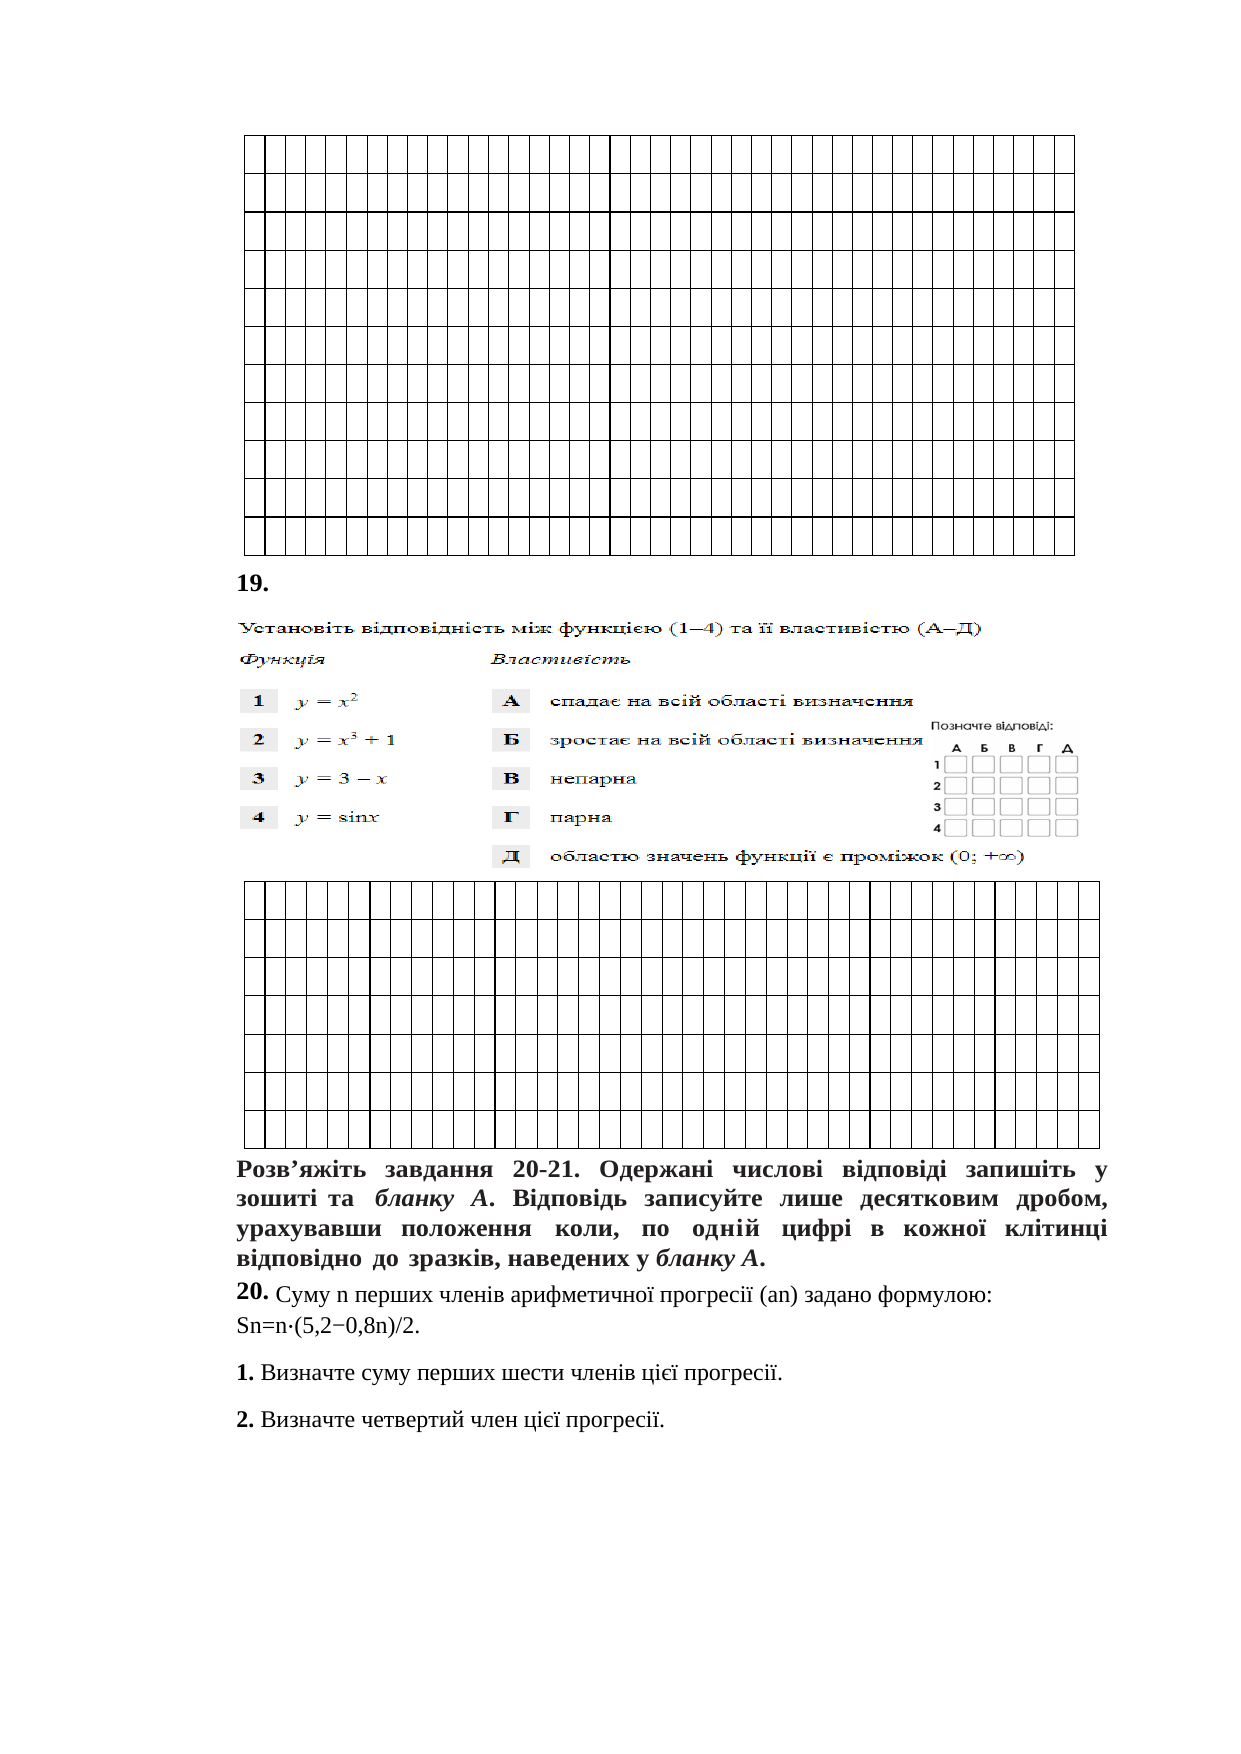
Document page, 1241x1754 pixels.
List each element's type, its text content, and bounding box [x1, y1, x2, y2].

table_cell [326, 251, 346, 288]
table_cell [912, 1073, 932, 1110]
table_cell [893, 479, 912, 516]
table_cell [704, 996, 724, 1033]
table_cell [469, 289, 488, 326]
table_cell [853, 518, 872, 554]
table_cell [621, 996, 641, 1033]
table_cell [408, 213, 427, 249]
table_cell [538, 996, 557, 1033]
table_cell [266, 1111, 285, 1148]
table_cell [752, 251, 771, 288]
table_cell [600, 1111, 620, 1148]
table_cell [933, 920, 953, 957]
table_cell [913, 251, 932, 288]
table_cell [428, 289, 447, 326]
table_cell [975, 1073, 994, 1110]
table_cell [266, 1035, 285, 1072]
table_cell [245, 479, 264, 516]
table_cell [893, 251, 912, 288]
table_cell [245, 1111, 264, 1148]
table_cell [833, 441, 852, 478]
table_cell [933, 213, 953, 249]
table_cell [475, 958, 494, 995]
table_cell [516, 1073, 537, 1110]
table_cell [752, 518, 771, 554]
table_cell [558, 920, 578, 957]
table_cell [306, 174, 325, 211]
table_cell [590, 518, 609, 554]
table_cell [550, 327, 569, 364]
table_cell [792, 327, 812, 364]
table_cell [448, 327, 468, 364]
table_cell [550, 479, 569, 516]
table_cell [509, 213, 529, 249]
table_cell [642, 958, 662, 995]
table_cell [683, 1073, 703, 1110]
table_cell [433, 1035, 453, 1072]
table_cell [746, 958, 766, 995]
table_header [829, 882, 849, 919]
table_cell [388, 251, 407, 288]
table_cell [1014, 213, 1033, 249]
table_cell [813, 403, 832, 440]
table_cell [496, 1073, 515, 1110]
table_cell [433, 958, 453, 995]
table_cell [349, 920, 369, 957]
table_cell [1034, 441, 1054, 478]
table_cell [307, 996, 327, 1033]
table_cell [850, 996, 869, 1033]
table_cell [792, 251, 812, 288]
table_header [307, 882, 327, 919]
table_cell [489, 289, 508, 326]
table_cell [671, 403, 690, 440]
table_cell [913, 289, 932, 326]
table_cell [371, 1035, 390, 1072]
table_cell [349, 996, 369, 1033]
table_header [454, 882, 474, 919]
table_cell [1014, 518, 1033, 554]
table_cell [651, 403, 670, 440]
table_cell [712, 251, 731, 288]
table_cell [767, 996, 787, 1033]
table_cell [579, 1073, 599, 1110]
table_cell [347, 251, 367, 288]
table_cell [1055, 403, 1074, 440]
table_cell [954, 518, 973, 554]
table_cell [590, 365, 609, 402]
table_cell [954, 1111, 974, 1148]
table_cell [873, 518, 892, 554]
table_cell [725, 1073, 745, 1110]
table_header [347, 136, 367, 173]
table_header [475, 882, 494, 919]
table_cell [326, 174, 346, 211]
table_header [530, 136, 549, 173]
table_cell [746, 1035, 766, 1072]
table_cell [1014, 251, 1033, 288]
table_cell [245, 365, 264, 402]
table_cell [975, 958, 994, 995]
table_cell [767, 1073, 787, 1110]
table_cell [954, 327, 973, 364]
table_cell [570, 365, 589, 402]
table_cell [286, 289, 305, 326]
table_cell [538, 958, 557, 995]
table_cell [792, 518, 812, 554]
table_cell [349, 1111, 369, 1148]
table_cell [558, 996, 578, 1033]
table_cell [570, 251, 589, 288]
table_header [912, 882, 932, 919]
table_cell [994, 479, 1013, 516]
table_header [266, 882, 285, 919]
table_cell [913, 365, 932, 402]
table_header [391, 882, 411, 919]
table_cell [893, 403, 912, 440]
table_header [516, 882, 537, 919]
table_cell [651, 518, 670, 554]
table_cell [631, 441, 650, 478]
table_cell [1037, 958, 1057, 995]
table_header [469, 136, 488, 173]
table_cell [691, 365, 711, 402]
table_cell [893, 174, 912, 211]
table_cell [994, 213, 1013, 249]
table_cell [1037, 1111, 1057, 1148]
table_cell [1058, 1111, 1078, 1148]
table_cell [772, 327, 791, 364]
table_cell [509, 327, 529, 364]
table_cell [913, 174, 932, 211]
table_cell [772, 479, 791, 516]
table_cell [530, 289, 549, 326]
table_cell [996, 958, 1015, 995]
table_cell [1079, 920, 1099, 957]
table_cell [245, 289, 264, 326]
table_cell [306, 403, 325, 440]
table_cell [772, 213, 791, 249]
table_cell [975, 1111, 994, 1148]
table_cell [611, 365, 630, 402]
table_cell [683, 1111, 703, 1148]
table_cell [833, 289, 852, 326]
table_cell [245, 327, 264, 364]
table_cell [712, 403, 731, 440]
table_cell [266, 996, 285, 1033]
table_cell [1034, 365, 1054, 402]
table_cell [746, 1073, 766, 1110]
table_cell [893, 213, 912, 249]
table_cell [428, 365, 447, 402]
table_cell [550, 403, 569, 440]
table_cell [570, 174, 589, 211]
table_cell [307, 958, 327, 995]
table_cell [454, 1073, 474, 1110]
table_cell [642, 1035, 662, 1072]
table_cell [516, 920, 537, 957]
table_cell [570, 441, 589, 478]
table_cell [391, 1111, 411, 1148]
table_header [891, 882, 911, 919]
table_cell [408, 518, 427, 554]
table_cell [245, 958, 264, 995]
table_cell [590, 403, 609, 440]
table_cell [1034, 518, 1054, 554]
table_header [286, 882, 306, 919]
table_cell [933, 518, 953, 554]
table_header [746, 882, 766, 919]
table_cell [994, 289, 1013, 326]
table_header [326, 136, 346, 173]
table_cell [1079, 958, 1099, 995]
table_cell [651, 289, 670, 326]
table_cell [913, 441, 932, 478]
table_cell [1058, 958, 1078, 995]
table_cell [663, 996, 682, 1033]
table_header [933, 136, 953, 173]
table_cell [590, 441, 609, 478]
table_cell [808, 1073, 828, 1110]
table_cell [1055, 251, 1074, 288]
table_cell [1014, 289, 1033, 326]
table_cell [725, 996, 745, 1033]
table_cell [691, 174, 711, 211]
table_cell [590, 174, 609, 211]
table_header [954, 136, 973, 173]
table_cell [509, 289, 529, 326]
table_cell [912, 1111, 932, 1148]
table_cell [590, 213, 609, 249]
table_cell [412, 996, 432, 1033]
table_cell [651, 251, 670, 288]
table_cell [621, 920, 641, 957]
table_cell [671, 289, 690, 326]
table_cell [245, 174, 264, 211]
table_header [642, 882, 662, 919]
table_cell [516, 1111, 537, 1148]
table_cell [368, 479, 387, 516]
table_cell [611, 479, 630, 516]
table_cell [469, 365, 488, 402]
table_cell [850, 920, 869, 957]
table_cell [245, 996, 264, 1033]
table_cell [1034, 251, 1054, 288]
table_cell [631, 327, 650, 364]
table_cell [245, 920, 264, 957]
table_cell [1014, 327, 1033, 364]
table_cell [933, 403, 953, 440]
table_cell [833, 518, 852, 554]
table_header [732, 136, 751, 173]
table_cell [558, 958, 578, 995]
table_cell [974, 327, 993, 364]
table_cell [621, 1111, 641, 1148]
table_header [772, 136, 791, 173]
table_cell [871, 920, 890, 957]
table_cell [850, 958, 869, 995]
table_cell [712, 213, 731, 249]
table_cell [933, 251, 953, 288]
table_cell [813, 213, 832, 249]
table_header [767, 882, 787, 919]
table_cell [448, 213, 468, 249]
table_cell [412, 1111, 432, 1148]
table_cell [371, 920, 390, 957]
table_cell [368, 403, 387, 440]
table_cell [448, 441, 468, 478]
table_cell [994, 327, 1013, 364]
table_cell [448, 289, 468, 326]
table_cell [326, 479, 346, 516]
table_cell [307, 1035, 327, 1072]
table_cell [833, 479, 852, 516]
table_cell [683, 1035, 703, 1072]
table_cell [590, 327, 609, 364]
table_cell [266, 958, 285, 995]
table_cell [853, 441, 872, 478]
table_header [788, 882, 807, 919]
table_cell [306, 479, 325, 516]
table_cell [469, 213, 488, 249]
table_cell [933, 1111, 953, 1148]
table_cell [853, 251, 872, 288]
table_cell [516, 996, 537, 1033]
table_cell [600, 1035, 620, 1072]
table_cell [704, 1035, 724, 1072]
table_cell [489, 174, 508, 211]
text 1. Визначте суму перших шести членів цієї прогресії. [236, 1354, 1122, 1386]
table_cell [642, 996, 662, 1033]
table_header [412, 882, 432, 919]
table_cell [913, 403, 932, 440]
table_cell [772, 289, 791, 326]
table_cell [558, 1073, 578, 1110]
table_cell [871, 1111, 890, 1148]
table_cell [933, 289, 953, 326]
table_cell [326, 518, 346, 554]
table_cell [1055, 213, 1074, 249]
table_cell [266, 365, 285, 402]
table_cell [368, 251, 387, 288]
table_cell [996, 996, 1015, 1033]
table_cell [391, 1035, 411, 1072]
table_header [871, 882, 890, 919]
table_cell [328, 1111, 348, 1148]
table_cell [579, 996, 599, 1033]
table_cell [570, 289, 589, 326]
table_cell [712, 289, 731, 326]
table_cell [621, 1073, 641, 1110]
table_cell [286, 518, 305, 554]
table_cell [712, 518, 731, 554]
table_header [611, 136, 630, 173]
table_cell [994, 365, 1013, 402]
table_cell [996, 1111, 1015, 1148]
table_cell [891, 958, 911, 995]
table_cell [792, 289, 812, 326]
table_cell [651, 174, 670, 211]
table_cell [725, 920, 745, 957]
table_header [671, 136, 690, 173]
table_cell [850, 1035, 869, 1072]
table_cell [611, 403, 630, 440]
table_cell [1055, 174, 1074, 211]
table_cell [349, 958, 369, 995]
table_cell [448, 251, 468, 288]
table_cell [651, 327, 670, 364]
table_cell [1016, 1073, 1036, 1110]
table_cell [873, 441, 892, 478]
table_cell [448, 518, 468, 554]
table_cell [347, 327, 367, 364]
picture [236, 618, 1080, 872]
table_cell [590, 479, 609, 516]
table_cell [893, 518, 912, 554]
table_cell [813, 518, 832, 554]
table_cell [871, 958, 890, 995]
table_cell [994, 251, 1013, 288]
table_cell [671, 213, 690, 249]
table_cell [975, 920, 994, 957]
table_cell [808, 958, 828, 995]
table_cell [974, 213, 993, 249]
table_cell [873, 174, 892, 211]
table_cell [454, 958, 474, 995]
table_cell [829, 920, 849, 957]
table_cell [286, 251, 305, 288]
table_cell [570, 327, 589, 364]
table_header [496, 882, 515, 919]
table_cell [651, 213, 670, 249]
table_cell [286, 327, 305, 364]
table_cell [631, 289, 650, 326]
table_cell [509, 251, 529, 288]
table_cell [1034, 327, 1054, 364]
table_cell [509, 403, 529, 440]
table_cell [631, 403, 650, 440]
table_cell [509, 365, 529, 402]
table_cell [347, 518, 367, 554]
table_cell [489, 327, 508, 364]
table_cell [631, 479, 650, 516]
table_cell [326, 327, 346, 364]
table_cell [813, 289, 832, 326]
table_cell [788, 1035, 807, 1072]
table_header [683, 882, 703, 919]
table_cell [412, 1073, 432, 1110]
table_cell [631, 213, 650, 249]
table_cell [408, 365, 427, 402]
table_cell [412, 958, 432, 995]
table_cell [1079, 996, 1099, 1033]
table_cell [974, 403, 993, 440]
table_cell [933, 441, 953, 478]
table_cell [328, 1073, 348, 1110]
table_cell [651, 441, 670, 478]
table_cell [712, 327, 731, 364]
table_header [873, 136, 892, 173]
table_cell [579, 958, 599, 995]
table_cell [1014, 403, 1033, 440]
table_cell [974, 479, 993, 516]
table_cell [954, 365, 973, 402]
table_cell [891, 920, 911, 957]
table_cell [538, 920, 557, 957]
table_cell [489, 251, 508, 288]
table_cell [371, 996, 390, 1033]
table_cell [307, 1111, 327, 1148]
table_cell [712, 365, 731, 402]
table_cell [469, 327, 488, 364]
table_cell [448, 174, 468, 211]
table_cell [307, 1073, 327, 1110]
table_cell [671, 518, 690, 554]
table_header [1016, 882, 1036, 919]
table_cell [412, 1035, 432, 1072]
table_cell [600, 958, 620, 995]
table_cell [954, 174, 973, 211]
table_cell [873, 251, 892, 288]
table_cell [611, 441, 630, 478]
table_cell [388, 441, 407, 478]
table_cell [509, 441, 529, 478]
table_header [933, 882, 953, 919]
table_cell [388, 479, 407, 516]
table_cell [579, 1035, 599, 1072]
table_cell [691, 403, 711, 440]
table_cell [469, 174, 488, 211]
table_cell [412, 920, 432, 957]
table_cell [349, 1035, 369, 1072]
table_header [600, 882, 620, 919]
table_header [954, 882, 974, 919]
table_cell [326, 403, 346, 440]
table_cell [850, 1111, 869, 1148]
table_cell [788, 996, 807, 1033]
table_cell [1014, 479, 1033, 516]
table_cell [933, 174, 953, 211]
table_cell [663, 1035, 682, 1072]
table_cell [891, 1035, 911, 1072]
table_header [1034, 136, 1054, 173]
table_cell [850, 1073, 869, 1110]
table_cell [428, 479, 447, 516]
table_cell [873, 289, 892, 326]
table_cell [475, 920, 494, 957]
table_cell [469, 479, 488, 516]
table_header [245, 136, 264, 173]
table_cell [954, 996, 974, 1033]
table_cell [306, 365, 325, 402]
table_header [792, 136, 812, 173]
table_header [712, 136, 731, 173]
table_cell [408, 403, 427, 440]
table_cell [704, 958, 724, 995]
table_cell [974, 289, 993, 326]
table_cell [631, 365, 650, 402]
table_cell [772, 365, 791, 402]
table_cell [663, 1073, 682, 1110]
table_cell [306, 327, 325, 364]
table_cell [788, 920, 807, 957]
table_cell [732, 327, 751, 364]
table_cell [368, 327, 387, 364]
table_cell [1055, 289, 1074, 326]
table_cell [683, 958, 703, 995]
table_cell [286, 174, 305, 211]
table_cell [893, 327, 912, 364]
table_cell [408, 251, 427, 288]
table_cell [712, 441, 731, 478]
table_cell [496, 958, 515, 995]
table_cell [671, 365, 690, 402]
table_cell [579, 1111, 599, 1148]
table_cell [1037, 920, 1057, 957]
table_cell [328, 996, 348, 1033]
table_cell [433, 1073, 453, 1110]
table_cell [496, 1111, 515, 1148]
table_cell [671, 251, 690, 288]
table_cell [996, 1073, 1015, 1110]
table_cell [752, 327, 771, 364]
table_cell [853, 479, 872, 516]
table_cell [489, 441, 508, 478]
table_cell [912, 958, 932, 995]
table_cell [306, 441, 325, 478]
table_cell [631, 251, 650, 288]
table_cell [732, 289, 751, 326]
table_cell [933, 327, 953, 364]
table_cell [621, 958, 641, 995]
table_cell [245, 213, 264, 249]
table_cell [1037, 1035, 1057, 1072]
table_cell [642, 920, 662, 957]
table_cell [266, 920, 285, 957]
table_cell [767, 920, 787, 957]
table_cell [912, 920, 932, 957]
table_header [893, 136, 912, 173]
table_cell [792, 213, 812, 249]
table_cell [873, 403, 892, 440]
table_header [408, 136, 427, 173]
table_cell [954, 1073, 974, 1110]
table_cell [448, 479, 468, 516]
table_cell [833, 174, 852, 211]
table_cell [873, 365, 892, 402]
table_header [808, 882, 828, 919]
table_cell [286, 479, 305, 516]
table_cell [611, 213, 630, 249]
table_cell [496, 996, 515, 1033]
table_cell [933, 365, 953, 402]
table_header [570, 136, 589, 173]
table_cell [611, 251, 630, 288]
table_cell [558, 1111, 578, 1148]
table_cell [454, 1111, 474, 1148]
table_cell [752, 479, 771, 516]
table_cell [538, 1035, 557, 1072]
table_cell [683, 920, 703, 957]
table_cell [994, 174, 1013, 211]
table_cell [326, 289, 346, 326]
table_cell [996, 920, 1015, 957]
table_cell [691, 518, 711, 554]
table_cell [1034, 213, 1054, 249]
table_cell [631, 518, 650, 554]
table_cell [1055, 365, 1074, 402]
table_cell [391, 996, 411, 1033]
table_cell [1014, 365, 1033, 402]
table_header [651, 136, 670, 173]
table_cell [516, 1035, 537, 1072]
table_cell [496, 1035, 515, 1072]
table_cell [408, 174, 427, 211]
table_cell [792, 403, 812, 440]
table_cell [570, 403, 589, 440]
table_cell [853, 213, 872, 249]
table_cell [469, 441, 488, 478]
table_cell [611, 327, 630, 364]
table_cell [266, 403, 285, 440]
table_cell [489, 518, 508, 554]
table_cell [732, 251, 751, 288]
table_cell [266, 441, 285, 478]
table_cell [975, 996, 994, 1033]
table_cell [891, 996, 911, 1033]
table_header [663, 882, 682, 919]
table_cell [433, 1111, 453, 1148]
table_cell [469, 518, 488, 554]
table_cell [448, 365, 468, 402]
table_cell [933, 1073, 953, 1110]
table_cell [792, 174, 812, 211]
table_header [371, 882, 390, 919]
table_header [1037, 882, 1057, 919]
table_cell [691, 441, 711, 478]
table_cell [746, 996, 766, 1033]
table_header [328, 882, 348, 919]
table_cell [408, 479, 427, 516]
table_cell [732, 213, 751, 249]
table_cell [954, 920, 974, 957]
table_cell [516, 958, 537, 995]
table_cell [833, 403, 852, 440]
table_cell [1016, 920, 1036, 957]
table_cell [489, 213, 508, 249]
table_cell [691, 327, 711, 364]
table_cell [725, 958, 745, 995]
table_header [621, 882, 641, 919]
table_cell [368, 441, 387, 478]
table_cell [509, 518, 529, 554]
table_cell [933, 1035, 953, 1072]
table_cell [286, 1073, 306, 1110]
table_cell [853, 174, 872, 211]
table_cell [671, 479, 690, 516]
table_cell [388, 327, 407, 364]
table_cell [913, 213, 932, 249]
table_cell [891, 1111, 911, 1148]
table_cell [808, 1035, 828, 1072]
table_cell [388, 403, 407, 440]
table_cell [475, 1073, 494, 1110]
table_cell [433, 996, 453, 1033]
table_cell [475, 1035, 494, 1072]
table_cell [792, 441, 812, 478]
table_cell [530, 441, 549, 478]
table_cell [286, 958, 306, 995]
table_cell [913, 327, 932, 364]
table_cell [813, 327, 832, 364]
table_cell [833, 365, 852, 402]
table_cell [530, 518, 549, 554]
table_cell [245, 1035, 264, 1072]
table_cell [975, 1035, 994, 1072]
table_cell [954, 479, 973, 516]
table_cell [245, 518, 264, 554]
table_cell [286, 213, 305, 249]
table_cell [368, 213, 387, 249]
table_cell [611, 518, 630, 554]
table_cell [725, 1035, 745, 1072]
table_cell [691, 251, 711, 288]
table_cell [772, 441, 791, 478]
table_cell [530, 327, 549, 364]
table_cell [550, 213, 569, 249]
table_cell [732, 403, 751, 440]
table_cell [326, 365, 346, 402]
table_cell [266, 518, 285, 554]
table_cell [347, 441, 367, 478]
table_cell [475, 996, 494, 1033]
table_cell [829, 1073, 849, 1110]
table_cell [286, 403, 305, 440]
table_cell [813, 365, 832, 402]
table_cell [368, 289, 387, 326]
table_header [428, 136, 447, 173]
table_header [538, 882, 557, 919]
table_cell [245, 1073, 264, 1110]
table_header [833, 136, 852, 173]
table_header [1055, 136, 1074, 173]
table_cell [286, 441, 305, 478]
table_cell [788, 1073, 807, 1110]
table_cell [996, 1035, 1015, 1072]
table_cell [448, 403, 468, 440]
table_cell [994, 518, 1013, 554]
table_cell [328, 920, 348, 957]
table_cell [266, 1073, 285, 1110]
text 2. Визначте четвертий член цієї прогресії. [236, 1401, 1122, 1433]
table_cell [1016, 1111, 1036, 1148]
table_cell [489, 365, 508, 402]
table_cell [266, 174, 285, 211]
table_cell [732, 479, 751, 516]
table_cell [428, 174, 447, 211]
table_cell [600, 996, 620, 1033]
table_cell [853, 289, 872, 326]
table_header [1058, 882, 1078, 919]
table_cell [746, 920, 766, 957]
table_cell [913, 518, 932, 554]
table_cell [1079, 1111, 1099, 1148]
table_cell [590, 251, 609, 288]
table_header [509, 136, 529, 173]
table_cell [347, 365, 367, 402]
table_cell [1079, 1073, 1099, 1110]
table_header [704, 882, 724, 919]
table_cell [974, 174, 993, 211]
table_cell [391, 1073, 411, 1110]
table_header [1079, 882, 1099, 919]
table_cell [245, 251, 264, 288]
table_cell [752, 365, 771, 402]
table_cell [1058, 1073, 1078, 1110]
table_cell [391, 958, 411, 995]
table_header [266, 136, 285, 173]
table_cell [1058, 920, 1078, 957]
text 20. Суму n перших членів арифметичної прогресії (an) задано формулою: Sn=n⋅(5,2−0,8n)/2. [236, 1276, 1122, 1339]
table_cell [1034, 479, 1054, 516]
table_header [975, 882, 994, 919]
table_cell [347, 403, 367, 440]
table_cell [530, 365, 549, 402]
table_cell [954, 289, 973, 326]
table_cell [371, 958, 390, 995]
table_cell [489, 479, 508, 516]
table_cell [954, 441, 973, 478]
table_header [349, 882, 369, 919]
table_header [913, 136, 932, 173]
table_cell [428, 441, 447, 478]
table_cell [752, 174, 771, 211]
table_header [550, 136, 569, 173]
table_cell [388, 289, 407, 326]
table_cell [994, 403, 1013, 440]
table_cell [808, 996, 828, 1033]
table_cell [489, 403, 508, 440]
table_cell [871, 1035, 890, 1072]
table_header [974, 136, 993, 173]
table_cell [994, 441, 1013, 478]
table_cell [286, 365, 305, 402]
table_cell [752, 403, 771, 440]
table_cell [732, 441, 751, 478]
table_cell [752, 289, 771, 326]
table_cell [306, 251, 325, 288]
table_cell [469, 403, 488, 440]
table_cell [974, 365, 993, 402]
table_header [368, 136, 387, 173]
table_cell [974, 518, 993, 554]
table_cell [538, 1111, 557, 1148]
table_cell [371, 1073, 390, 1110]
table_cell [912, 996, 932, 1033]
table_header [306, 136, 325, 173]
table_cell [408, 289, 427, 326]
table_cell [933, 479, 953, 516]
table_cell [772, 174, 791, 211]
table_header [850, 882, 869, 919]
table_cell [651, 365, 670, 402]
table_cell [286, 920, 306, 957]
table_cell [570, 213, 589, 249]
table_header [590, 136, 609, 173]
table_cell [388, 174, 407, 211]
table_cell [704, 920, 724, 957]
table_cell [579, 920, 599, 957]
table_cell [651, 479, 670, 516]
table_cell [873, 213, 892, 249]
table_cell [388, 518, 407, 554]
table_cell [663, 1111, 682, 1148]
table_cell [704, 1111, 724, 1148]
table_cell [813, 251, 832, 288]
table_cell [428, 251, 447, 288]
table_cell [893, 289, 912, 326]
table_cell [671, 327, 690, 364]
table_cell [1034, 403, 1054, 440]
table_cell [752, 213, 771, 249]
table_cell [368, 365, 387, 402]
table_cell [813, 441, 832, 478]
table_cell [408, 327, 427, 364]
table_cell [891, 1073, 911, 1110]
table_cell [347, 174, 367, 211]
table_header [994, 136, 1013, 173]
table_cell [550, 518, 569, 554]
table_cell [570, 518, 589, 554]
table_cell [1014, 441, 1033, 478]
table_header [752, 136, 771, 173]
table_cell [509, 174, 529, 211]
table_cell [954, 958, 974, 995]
text Розв’яжіть завдання 20-21. Одержані числові відповіді запишіть у зошиті та бланку А. Відповідь записуйте лише десятковим дробом, урахувавши положення коли, по одній цифрі в кожної клітинці відповідно до зразків, наведених у бланку А. [236, 864, 1108, 1271]
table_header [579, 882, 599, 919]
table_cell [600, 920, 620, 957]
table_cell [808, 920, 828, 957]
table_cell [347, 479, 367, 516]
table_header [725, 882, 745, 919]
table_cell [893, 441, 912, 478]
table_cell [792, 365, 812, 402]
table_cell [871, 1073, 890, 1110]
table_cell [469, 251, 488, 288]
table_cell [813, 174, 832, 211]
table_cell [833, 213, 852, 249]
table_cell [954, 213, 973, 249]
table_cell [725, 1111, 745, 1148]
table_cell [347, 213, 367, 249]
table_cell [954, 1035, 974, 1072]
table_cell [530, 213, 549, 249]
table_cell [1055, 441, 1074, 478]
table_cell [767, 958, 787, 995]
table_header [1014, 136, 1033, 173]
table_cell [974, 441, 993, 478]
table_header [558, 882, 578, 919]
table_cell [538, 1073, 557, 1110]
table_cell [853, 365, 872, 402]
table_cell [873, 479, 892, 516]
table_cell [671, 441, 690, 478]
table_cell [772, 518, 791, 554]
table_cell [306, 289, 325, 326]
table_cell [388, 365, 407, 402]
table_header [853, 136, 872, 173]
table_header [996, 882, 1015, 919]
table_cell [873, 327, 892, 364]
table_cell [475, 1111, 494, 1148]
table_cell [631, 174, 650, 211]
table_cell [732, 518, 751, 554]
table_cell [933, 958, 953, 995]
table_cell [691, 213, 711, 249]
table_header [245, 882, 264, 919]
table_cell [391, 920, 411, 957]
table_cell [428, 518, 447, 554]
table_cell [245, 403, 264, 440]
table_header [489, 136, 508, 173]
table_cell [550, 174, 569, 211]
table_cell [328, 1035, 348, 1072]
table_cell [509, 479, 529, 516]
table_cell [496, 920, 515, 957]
text 19. [236, 579, 1004, 598]
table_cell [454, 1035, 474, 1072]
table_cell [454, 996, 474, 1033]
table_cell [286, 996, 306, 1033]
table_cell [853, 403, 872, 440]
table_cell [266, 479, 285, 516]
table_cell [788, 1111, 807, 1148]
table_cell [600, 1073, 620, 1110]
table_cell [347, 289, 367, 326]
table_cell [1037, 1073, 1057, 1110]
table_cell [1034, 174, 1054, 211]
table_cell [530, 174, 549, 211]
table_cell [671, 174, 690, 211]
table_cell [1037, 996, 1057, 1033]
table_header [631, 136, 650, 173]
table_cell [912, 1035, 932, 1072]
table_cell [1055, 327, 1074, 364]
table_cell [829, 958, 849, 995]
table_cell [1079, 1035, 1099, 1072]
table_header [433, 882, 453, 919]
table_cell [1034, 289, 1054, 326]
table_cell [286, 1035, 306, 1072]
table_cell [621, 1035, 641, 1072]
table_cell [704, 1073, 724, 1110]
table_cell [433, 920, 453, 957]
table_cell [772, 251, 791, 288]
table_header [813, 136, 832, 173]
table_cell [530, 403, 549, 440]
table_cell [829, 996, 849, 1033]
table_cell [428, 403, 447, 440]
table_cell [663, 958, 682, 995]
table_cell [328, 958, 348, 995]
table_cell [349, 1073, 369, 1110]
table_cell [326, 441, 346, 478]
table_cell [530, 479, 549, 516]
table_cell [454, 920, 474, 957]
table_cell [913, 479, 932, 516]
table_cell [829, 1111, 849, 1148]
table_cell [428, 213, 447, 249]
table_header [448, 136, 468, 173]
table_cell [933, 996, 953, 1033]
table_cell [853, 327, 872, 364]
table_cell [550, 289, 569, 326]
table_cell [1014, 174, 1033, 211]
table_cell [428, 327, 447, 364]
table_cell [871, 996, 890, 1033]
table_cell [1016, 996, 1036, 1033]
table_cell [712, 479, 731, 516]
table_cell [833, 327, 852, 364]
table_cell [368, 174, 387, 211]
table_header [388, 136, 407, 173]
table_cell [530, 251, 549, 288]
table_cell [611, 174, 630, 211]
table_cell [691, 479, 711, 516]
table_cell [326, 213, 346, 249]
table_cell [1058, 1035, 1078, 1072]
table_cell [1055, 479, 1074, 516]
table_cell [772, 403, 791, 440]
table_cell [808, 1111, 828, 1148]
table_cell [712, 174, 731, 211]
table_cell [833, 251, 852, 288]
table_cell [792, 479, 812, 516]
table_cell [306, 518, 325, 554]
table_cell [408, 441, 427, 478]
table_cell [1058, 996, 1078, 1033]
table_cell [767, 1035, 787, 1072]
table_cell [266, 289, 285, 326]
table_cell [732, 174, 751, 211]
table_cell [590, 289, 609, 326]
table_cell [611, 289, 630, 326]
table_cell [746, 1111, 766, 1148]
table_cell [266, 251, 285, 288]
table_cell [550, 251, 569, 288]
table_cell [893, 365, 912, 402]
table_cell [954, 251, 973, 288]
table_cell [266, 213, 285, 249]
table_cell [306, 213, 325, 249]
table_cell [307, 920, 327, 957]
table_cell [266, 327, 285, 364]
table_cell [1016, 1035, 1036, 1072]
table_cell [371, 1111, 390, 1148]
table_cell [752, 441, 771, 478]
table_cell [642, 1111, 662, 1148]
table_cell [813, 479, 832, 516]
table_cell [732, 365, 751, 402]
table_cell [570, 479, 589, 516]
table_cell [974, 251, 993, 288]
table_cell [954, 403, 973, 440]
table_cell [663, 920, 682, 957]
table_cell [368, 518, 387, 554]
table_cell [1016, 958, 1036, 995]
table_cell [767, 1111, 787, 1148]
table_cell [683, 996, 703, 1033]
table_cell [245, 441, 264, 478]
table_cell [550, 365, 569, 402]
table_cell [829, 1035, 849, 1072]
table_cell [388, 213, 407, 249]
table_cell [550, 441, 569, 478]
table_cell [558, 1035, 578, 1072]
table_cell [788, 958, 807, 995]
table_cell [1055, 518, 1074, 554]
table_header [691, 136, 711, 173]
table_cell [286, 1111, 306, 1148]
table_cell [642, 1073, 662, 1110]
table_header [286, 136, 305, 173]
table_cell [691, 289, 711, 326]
